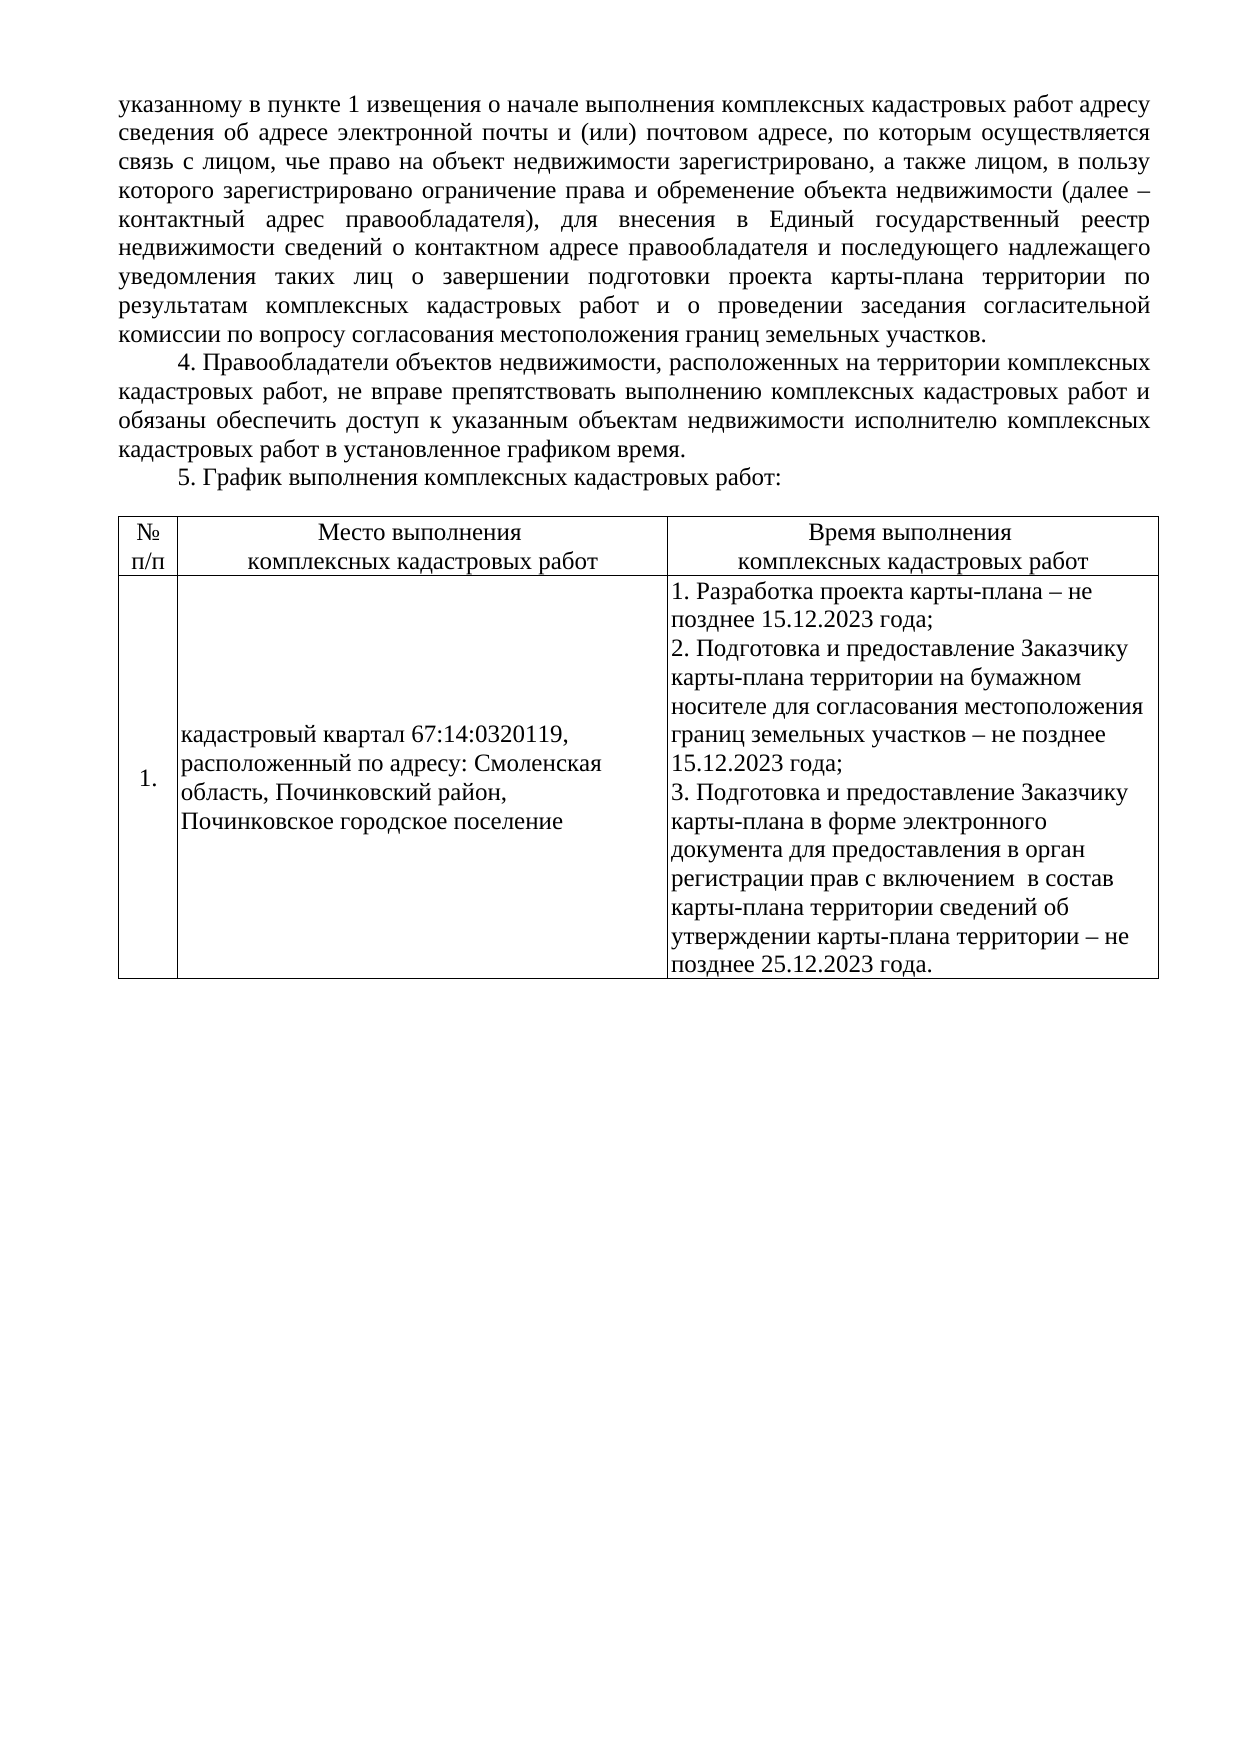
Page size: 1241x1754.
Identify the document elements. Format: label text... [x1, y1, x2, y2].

table_cell кадастровый квартал 67:14:0320119, расположенный по адресу: Смоленская область, Починковский район, Починковское городское поселение [178, 576, 667, 978]
table_cell 1. [119, 576, 177, 978]
text 5. График выполнения комплексных кадастровых работ: [118, 462, 1152, 491]
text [118, 89, 1152, 347]
table_header № п/п [119, 517, 177, 575]
table_header Место выполнения комплексных кадастровых работ [178, 517, 667, 575]
table_cell 1. Разработка проекта карты-плана – не позднее 15.12.2023 года; 2. Подготовка и предоставление Заказчику карты-плана территории на бумажном носителе для согласования местоположения границ земельных участков – не позднее 15.12.2023 года; 3. Подготовка и предоставление Заказчику карты-плана в форме электронного документа для предоставления в орган регистрации прав с включением в состав карты-плана территории сведений об утверждении карты-плана территории – не позднее 25.12.2023 года. [668, 576, 1158, 978]
text 4. Правообладатели объектов недвижимости, расположенных на территории комплексных кадастровых работ, не вправе препятствовать выполнению комплексных кадастровых работ и обязаны обеспечить доступ к указанным объектам недвижимости исполнителю комплексных кадастровых работ в установленное графиком время. [118, 347, 1152, 462]
table_header Время выполнения комплексных кадастровых работ [668, 517, 1158, 575]
